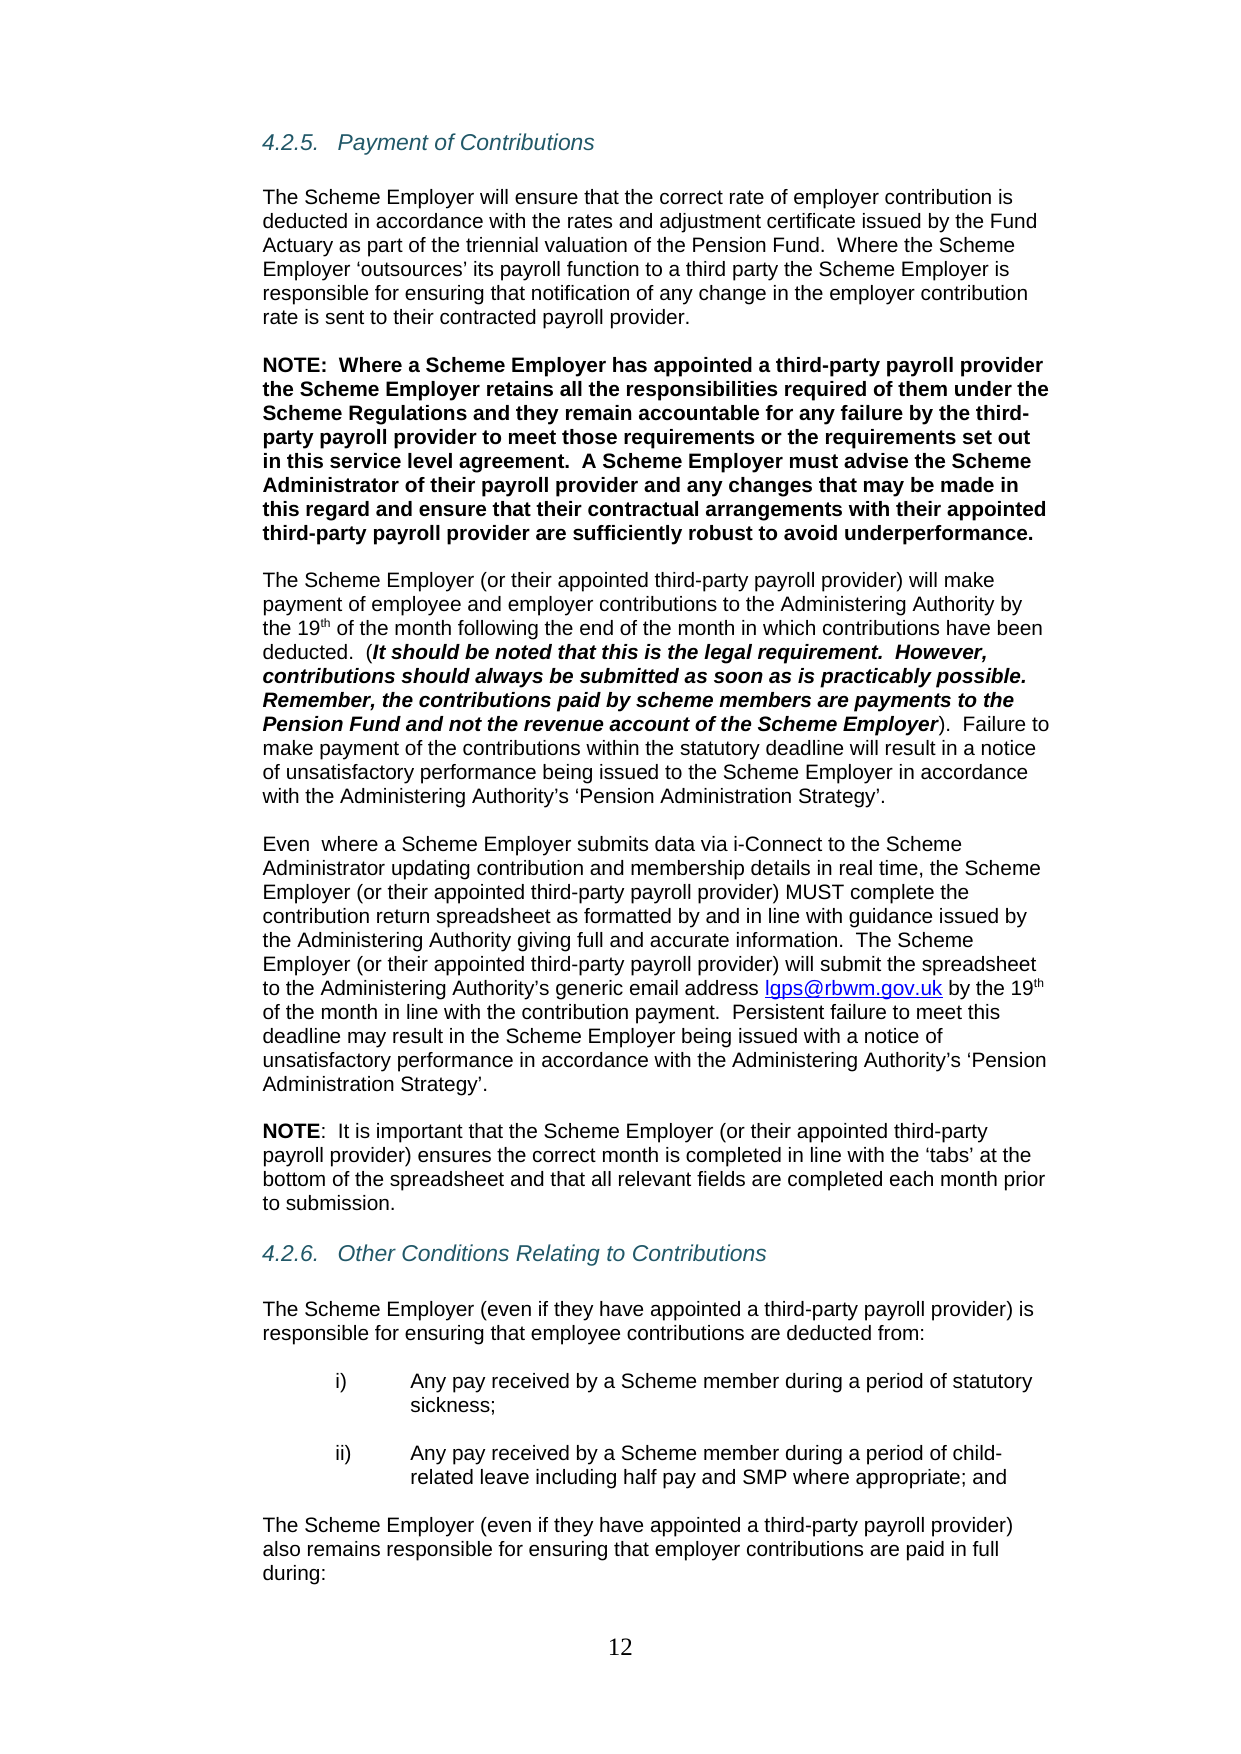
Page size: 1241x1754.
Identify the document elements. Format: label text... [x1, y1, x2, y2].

list Any pay received by a Scheme member during a period of child-related leave including half pay and SMP where appropriate; and [335, 1441, 1053, 1488]
subtitle Other Conditions Relating to Contributions [262, 1240, 1053, 1267]
subtitle Payment of Contributions [262, 128, 1053, 155]
text The Scheme Employer (or their appointed third-party payroll provider) will make payment of employee and employer contributions to the Administering Authority by the 19th of the month following the end of the month in which contributions have been deducted. (It should be noted that this is the legal requirement. However, contributions should always be submitted as soon as is practicably possible. Remember, the contributions paid by scheme members are payments to the Pension Fund and not the revenue account of the Scheme Employer). Failure to make payment of the contributions within the statutory deadline will result in a notice of unsatisfactory performance being issued to the Scheme Employer in accordance with the Administering Authority’s ‘Pension Administration Strategy’. [262, 568, 1053, 808]
list Any pay received by a Scheme member during a period of statutory sickness; [335, 1369, 1053, 1417]
text Even where a Scheme Employer submits data via i-Connect to the Scheme Administrator updating contribution and membership details in real time, the Scheme Employer (or their appointed third-party payroll provider) MUST complete the contribution return spreadsheet as formatted by and in line with guidance issued by the Administering Authority giving full and accurate information. The Scheme Employer (or their appointed third-party payroll provider) will submit the spreadsheet to the Administering Authority’s generic email address lgps@rbwm.gov.uk by the 19th of the month in line with the contribution payment. Persistent failure to meet this deadline may result in the Scheme Employer being issued with a notice of unsatisfactory performance in accordance with the Administering Authority’s ‘Pension Administration Strategy’. [262, 832, 1053, 1095]
text The Scheme Employer (even if they have appointed a third-party payroll provider) also remains responsible for ensuring that employer contributions are paid in full during: [262, 1512, 1053, 1584]
text The Scheme Employer will ensure that the correct rate of employer contribution is deducted in accordance with the rates and adjustment certificate issued by the Fund Actuary as part of the triennial valuation of the Pension Fund. Where the Scheme Employer ‘outsources’ its payroll function to a third party the Scheme Employer is responsible for ensuring that notification of any change in the employer contribution rate is sent to their contracted payroll provider. [262, 185, 1053, 329]
text NOTE: It is important that the Scheme Employer (or their appointed third-party payroll provider) ensures the correct month is completed in line with the ‘tabs’ at the bottom of the spreadsheet and that all relevant fields are completed each month prior to submission. [262, 1119, 1053, 1215]
text NOTE: Where a Scheme Employer has appointed a third-party payroll provider the Scheme Employer retains all the responsibilities required of them under the Scheme Regulations and they remain accountable for any failure by the third-party payroll provider to meet those requirements or the requirements set out in this service level agreement. A Scheme Employer must advise the Scheme Administrator of their payroll provider and any changes that may be made in this regard and ensure that their contractual arrangements with their appointed third-party payroll provider are sufficiently robust to avoid underperformance. [262, 353, 1053, 544]
text The Scheme Employer (even if they have appointed a third-party payroll provider) is responsible for ensuring that employee contributions are deducted from: [262, 1297, 1053, 1345]
